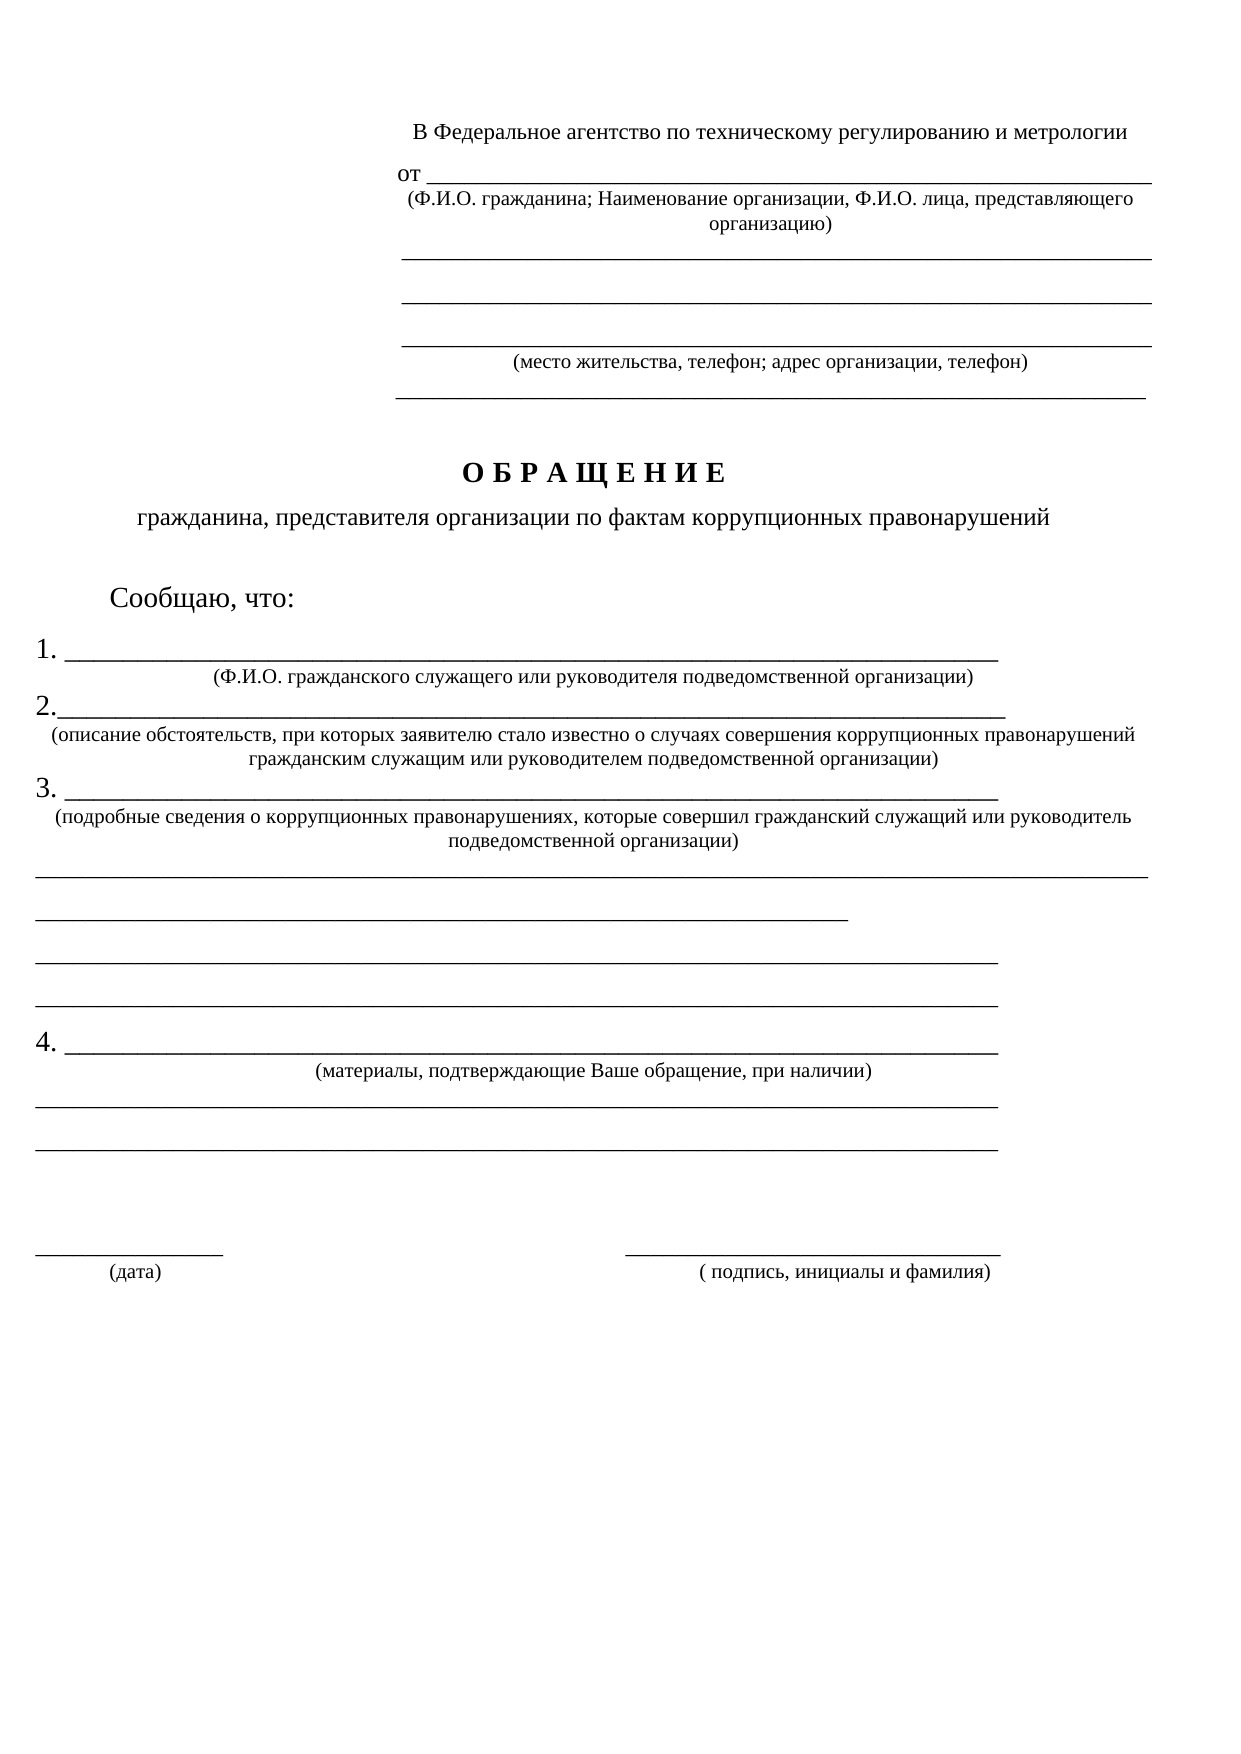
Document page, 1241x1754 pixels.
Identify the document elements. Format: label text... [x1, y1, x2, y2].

text гражданина, представителя организации по фактам коррупционных правонарушений [35, 502, 1152, 530]
text ________________________________________________________________________________________________________________________ [389, 234, 1152, 306]
text (Ф.И.О. гражданина; Наименование организации, Ф.И.О. лица, представляющего организацию) [389, 186, 1152, 234]
text ____________________________________________________________ [389, 321, 1152, 349]
text (описание обстоятельств, при которых заявителю стало известно о случаях совершения коррупционных правонарушений гражданским служащим или руководителем подведомственной организации) [35, 722, 1152, 770]
text 2._________________________________________________________________ [35, 688, 1152, 722]
text __________________________________________________________________________________________________________________________________________________________ [35, 852, 1152, 923]
text (место жительства, телефон; адрес организации, телефон) [389, 349, 1152, 373]
text _______________ ______________________________ [35, 1231, 1152, 1259]
text _____________________________________________________________________________ [35, 938, 1152, 967]
text (материалы, подтверждающие Ваше обращение, при наличии) [35, 1058, 1152, 1082]
text В Федеральное агентство по техническому регулированию и метрологии [389, 118, 1152, 144]
text _____________________________________________________________________________ [35, 1082, 1152, 1111]
text _____________________________________________________________________________ [35, 1125, 1152, 1154]
text _____________________________________________________________________________ [35, 981, 1152, 1010]
text (Ф.И.О. гражданского служащего или руководителя подведомственной организации) [35, 664, 1152, 688]
text 3. ________________________________________________________________ [35, 770, 1152, 803]
text ОБРАЩЕНИЕ [35, 456, 1152, 489]
text от __________________________________________________________ [389, 158, 1152, 186]
text ____________________________________________________________ [389, 373, 1152, 402]
text (подробные сведения о коррупционных правонарушениях, которые совершил гражданский служащий или руководитель подведомственной организации) [35, 803, 1152, 852]
text 1. ________________________________________________________________ [35, 631, 1152, 664]
text Сообщаю, что: [35, 580, 1152, 614]
text (дата) ( подпись, инициалы и фамилия) [35, 1259, 1152, 1283]
text 4. ________________________________________________________________ [35, 1024, 1152, 1058]
